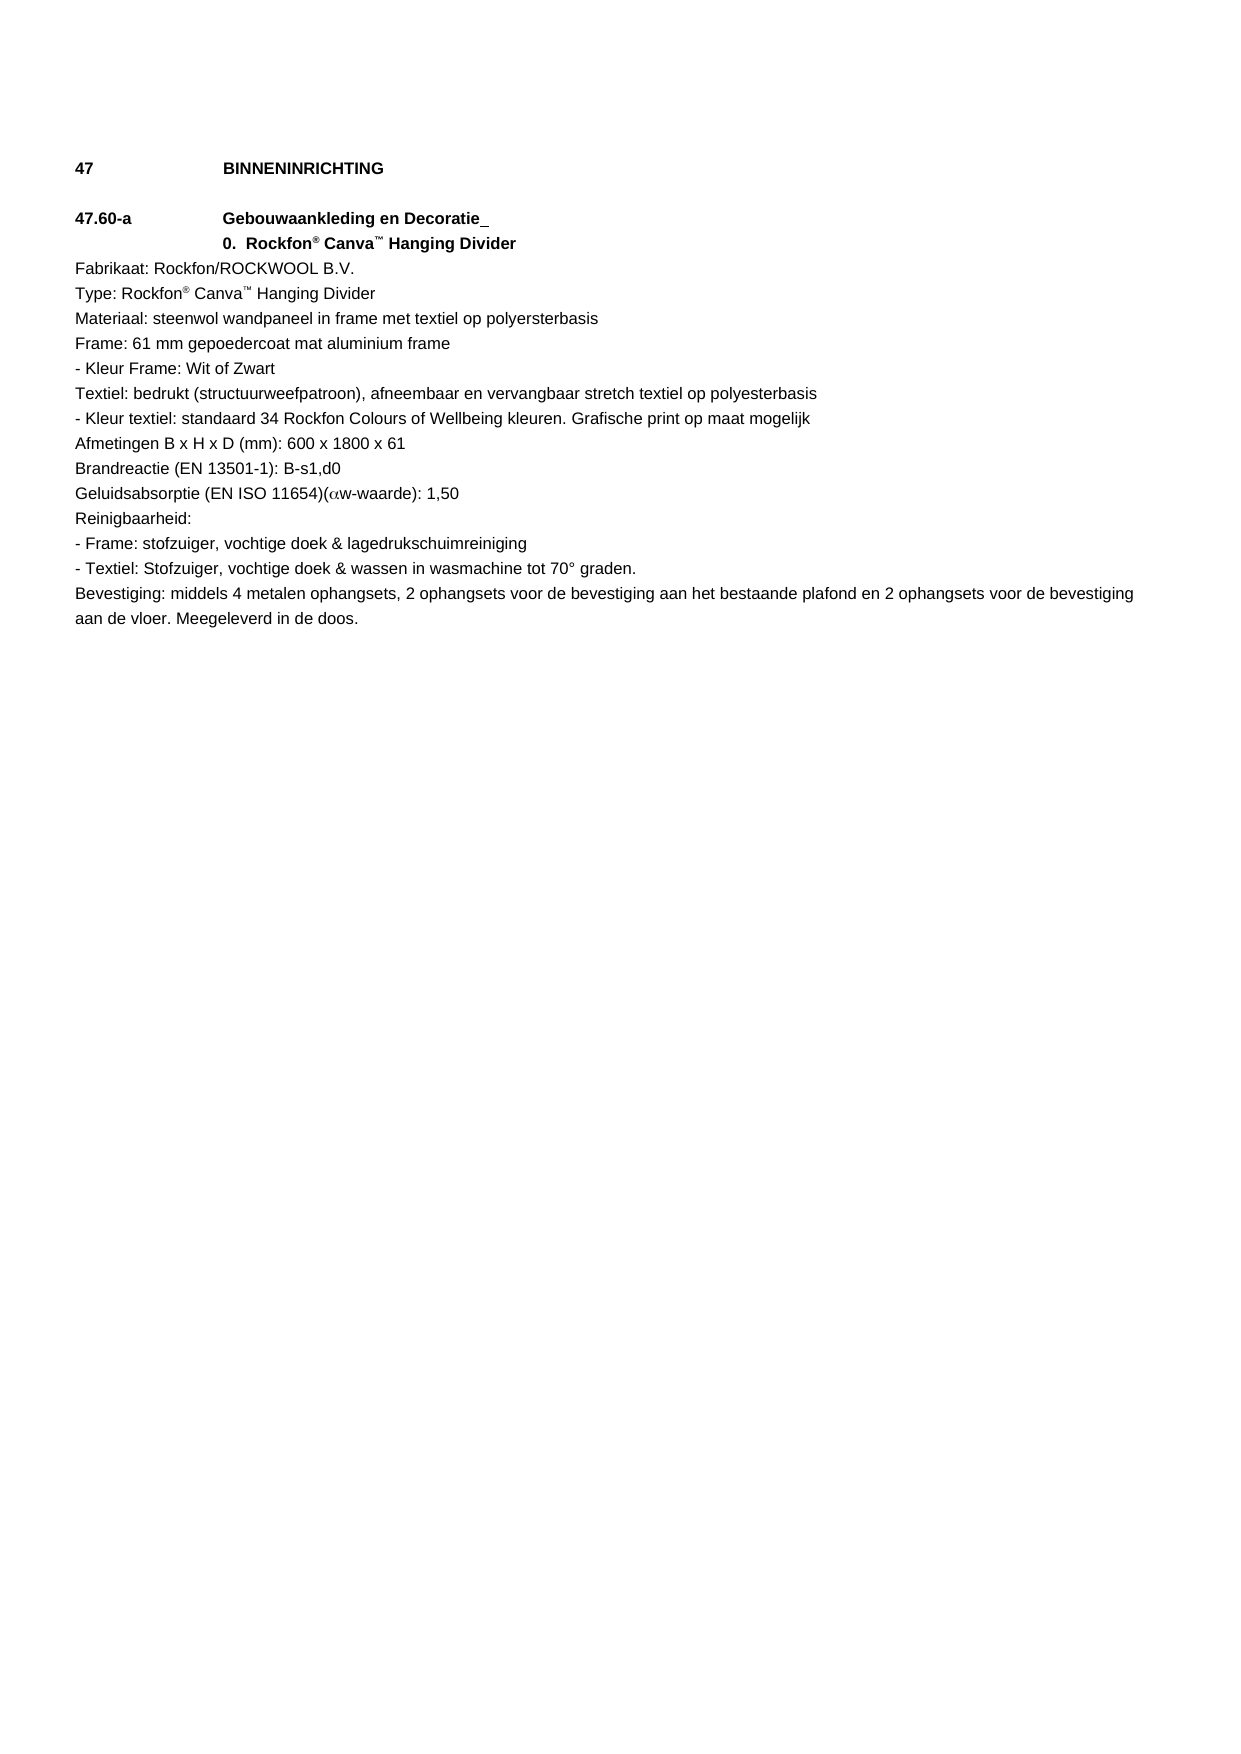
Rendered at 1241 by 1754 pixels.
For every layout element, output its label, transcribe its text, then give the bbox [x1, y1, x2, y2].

text Frame: 61 mm gepoedercoat mat aluminium frame [75, 330, 1165, 355]
text - Textiel: Stofzuiger, vochtige doek & wassen in wasmachine tot 70° graden. [75, 555, 1165, 580]
text 0. Rockfon® Canva™ Hanging Divider [75, 230, 1165, 255]
text 47 BINNENINRICHTING [75, 155, 1165, 180]
text 47.60-a Gebouwaankleding en Decoratie [75, 205, 1165, 230]
text - Kleur textiel: standaard 34 Rockfon Colours of Wellbeing kleuren. Grafische print op maat mogelijk [75, 405, 1165, 430]
text Materiaal: steenwol wandpaneel in frame met textiel op polyersterbasis [75, 305, 1165, 330]
text - Kleur Frame: Wit of Zwart [75, 355, 1165, 380]
text Brandreactie (EN 13501-1): B-s1,d0 [75, 455, 1165, 480]
text Type: Rockfon® Canva™ Hanging Divider [75, 280, 1165, 305]
text Fabrikaat: Rockfon/ROCKWOOL B.V. [75, 255, 1165, 280]
text Afmetingen B x H x D (mm): 600 x 1800 x 61 [75, 430, 1165, 455]
text Geluidsabsorptie (EN ISO 11654)(aw-waarde): 1,50 [75, 480, 1165, 505]
text - Frame: stofzuiger, vochtige doek & lagedrukschuimreiniging [75, 530, 1165, 555]
text Bevestiging: middels 4 metalen ophangsets, 2 ophangsets voor de bevestiging aan het bestaande plafond en 2 ophangsets voor de bevestiging aan de vloer. Meegeleverd in de doos. [75, 580, 1165, 630]
text Textiel: bedrukt (structuurweefpatroon), afneembaar en vervangbaar stretch textiel op polyesterbasis [75, 380, 1165, 405]
text Reinigbaarheid: [75, 505, 1165, 530]
